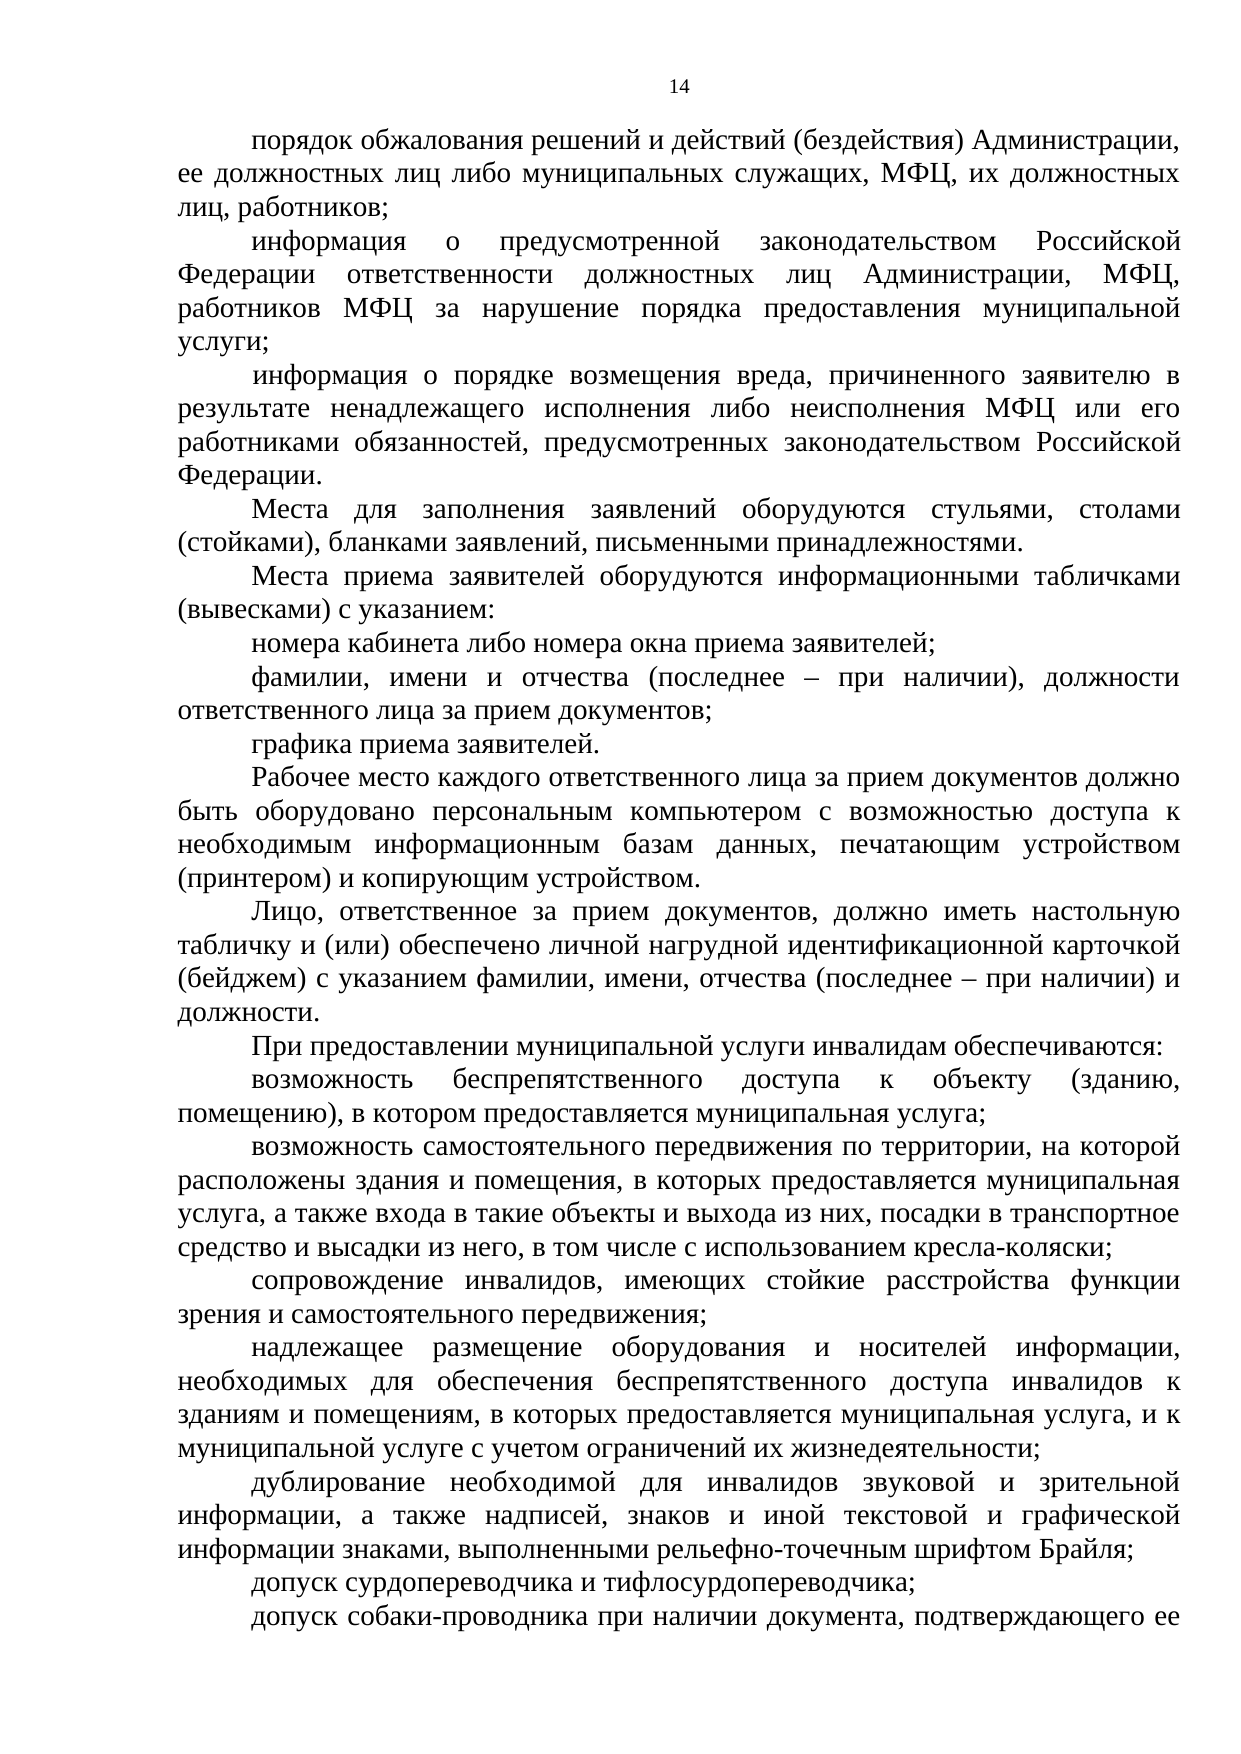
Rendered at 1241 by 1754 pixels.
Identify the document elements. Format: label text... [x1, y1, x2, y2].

text сопровождение инвалидов, имеющих стойкие расстройства функции зрения и самостоятельного передвижения; [177, 1262, 1181, 1329]
text дублирование необходимой для инвалидов звуковой и зрительной информации, а также надписей, знаков и иной текстовой и графической информации знаками, выполненными рельефно-точечным шрифтом Брайля; [177, 1464, 1181, 1564]
text информация о предусмотренной законодательством Российской Федерации ответственности должностных лиц Администрации, МФЦ, работников МФЦ за нарушение порядка предоставления муниципальной услуги; [177, 223, 1181, 357]
text Рабочее место каждого ответственного лица за прием документов должно быть оборудовано персональным компьютером с возможностью доступа к необходимым информационным базам данных, печатающим устройством (принтером) и копирующим устройством. [177, 759, 1181, 893]
text информация о порядке возмещения вреда, причиненного заявителю в результате ненадлежащего исполнения либо неисполнения МФЦ или его работниками обязанностей, предусмотренных законодательством Российской Федерации. [177, 357, 1181, 491]
text При предоставлении муниципальной услуги инвалидам обеспечиваются: [177, 1028, 1181, 1061]
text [177, 1598, 1181, 1631]
text порядок обжалования решений и действий (бездействия) Администрации, ее должностных лиц либо муниципальных служащих, МФЦ, их должностных лиц, работников; [177, 122, 1181, 223]
text надлежащее размещение оборудования и носителей информации, необходимых для обеспечения беспрепятственного доступа инвалидов к зданиям и помещениям, в которых предоставляется муниципальная услуга, и к муниципальной услуге с учетом ограничений их жизнедеятельности; [177, 1329, 1181, 1464]
text Лицо, ответственное за прием документов, должно иметь настольную табличку и (или) обеспечено личной нагрудной идентификационной карточкой (бейджем) с указанием фамилии, имени, отчества (последнее – при наличии) и должности. [177, 893, 1181, 1028]
list фамилии, имени и отчества (последнее – при наличии), должности ответственного лица за прием документов; [177, 659, 1181, 726]
text возможность самостоятельного передвижения по территории, на которой расположены здания и помещения, в которых предоставляется муниципальная услуга, а также входа в такие объекты и выхода из них, посадки в транспортное средство и высадки из него, в том числе с использованием кресла-коляски; [177, 1128, 1181, 1262]
text допуск сурдопереводчика и тифлосурдопереводчика; [177, 1564, 1181, 1598]
list графика приема заявителей. [251, 726, 1181, 759]
text возможность беспрепятственного доступа к объекту (зданию, помещению), в котором предоставляется муниципальная услуга; [177, 1061, 1181, 1128]
text Места приема заявителей оборудуются информационными табличками (вывесками) с указанием: [177, 558, 1181, 625]
list номера кабинета либо номера окна приема заявителей; [251, 625, 1181, 659]
text Места для заполнения заявлений оборудуются стульями, столами (стойками), бланками заявлений, письменными принадлежностями. [177, 491, 1181, 558]
